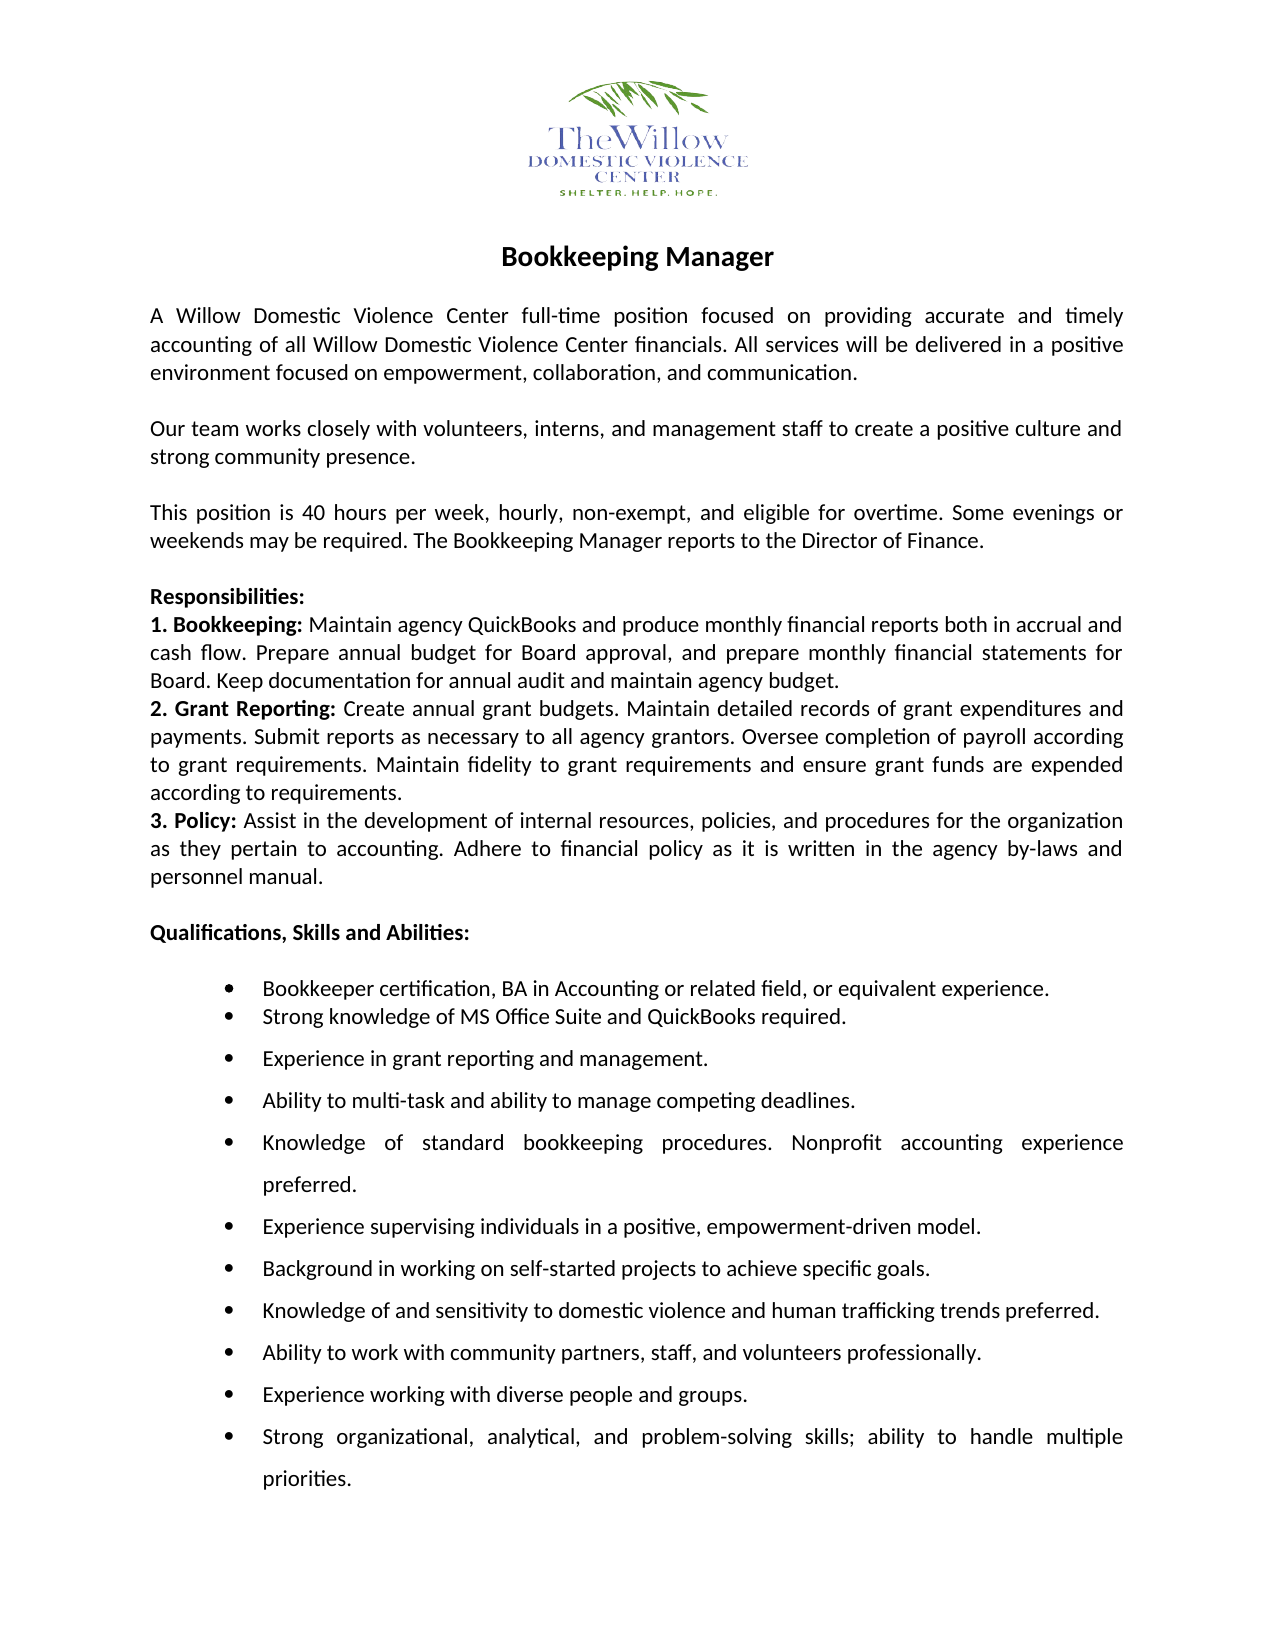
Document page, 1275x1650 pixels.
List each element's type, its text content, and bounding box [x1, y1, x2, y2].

list Knowledge of standard bookkeeping procedures. Nonprofit accounting experience preferred. [225, 1128, 1125, 1198]
text This position is 40 hours per week, hourly, non-exempt, and eligible for overtime. Some evenings or weekends may be required. The Bookkeeping Manager reports to the Director of Finance. [150, 498, 1125, 554]
list Knowledge of and sensitivity to domestic violence and human trafficking trends preferred. [225, 1296, 1125, 1324]
list Experience working with diverse people and groups. [225, 1380, 1125, 1408]
list Experience supervising individuals in a positive, empowerment-driven model. [225, 1212, 1125, 1240]
list Experience in grant reporting and management. [225, 1044, 1125, 1072]
text Our team works closely with volunteers, interns, and management staff to create a positive culture and strong community presence. [150, 414, 1125, 470]
text 2. Grant Reporting: Create annual grant budgets. Maintain detailed records of grant expenditures and payments. Submit reports as necessary to all agency grantors. Oversee completion of payroll according to grant requirements. Maintain fidelity to grant requirements and ensure grant funds are expended according to requirements. [150, 694, 1125, 806]
list Strong knowledge of MS Office Suite and QuickBooks required. [225, 1002, 1125, 1030]
text Responsibilities: [150, 582, 1125, 610]
text 1. Bookkeeping: Maintain agency QuickBooks and produce monthly financial reports both in accrual and cash flow. Prepare annual budget for Board approval, and prepare monthly financial statements for Board. Keep documentation for annual audit and maintain agency budget. [150, 610, 1125, 694]
list Background in working on self-started projects to achieve specific goals. [225, 1254, 1125, 1282]
text Qualifications, Skills and Abilities: [150, 918, 1125, 946]
list Ability to multi-task and ability to manage competing deadlines. [225, 1086, 1125, 1114]
picture [521, 75, 754, 203]
list Strong organizational, analytical, and problem-solving skills; ability to handle multiple priorities. [225, 1422, 1125, 1492]
list Ability to work with community partners, staff, and volunteers professionally. [225, 1338, 1125, 1366]
text A Willow Domestic Violence Center full-time position focused on providing accurate and timely accounting of all Willow Domestic Violence Center financials. All services will be delivered in a positive environment focused on empowerment, collaboration, and communication. [150, 302, 1125, 386]
text 3. Policy: Assist in the development of internal resources, policies, and procedures for the organization as they pertain to accounting. Adhere to financial policy as it is written in the agency by-laws and personnel manual. [150, 806, 1125, 890]
text Bookkeeping Manager [150, 238, 1125, 274]
list Bookkeeper certification, BA in Accounting or related field, or equivalent experience. [225, 974, 1125, 1002]
